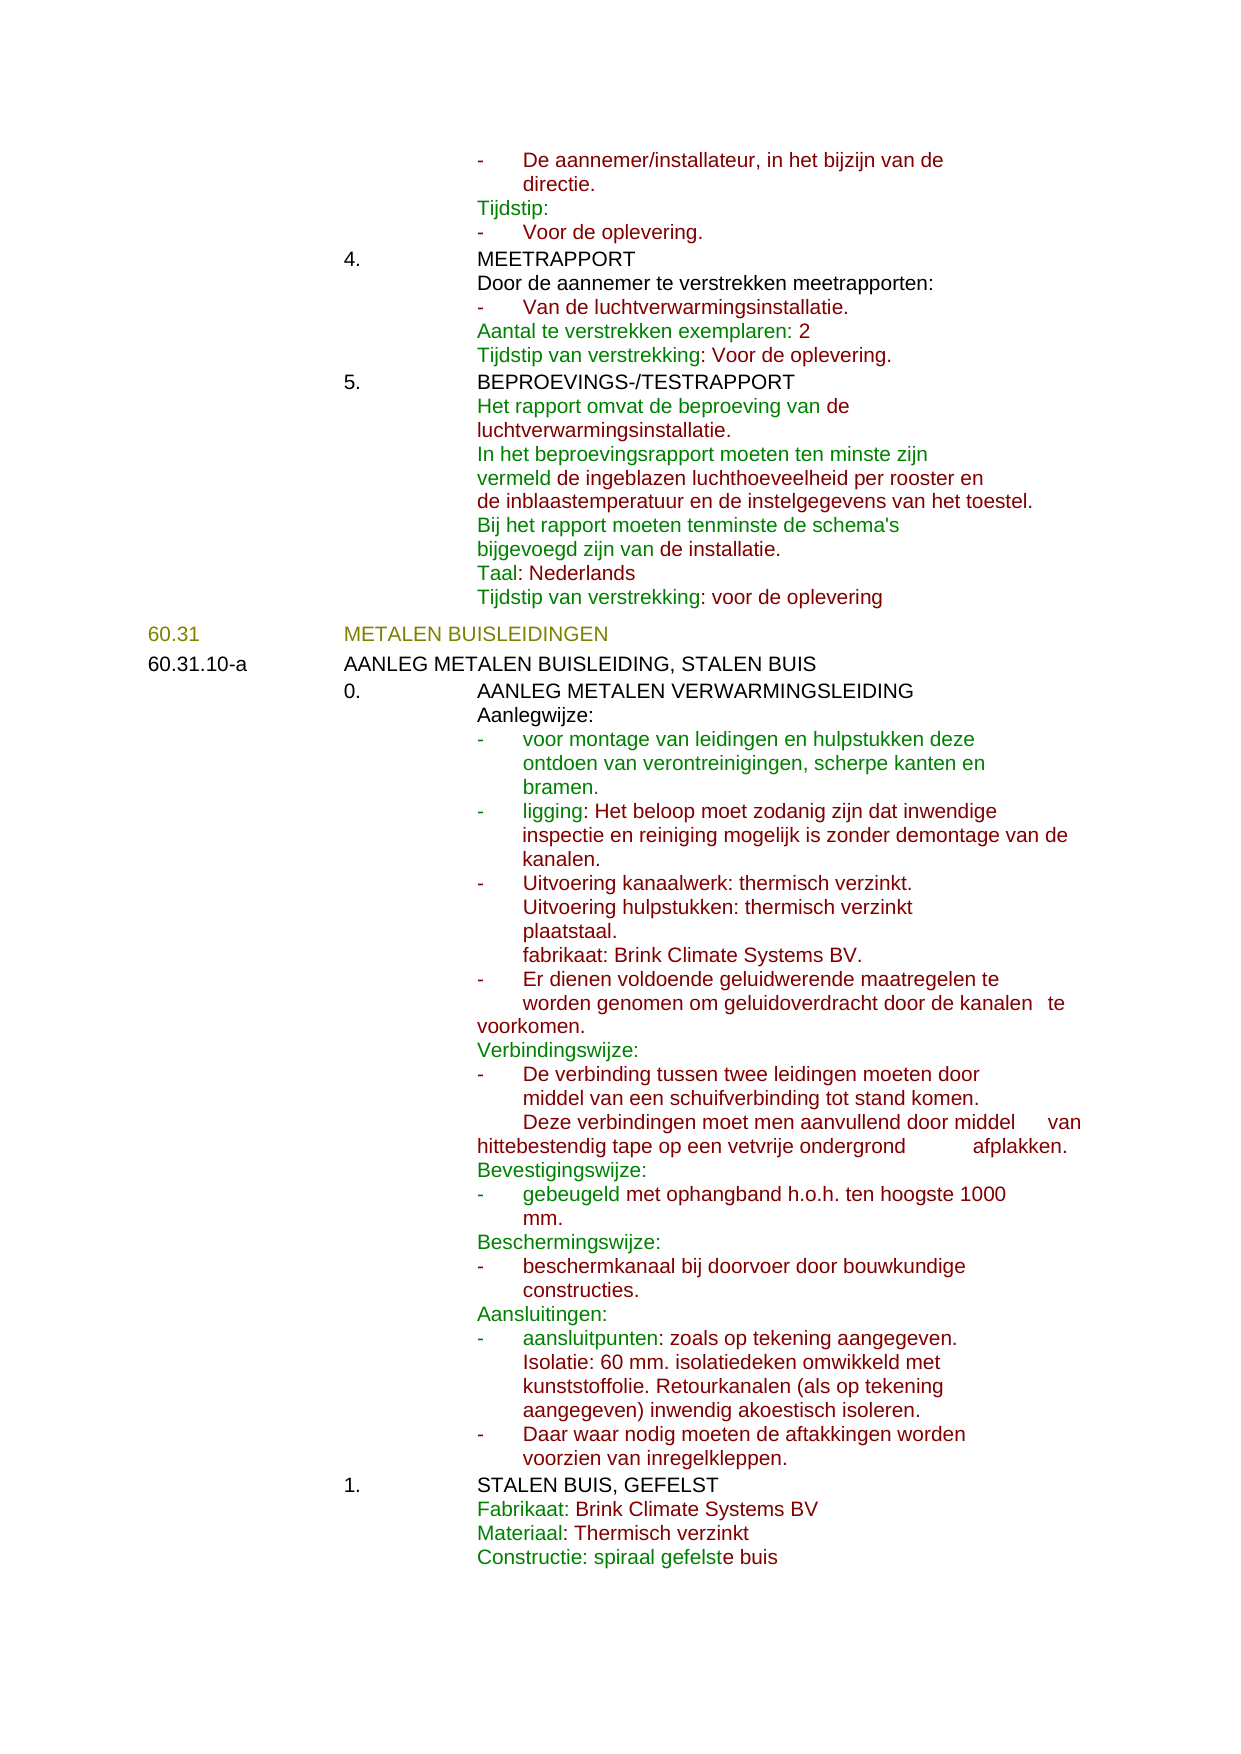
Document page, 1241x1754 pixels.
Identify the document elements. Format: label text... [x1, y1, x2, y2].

text Aantal te verstrekken exemplaren: 2 [477, 318, 1093, 342]
text Isolatie: 60 mm. isolatiedeken omwikkeld met [477, 1350, 1093, 1374]
text Door de aannemer te verstrekken meetrapporten: [477, 271, 1093, 294]
text 0. AANLEG METALEN VERWARMINGSLEIDING [343, 679, 1093, 703]
text constructies. [477, 1278, 1093, 1302]
text directie. [477, 172, 1093, 196]
text plaatstaal. [477, 918, 1093, 942]
text de inblaastemperatuur en de instelgegevens van het toestel. [477, 489, 1093, 513]
text 60.31.10-a AANLEG METALEN BUISLEIDING, STALEN BUIS [148, 652, 1093, 676]
text Tijdstip van verstrekking: voor de oplevering [477, 585, 1093, 609]
text - Er dienen voldoende geluidwerende maatregelen te [477, 966, 1093, 990]
text - ligging: Het beloop moet zodanig zijn dat inwendige [477, 799, 1093, 823]
text Aansluitingen: [477, 1302, 1093, 1326]
text - gebeugeld met ophangband h.o.h. ten hoogste 1000 [477, 1182, 1093, 1206]
text mm. [477, 1206, 1093, 1230]
text Het rapport omvat de beproeving van de [477, 393, 1093, 417]
text Uitvoering hulpstukken: thermisch verzinkt [477, 894, 1093, 918]
text worden genomen om geluidoverdracht door de kanalen te voorkomen. [477, 990, 1093, 1038]
text fabrikaat: Brink Climate Systems BV. [477, 942, 1093, 966]
text - aansluitpunten: zoals op tekening aangegeven. [477, 1326, 1093, 1350]
text Beschermingswijze: [477, 1230, 1093, 1254]
text - De aannemer/installateur, in het bijzijn van de [477, 148, 1093, 172]
text Taal: Nederlands [477, 561, 1093, 585]
text Tijdstip van verstrekking: Voor de oplevering. [477, 342, 1093, 366]
text 4. MEETRAPPORT [343, 247, 1093, 271]
text 5. BEPROEVINGS-/TESTRAPPORT [343, 369, 1093, 393]
text - De verbinding tussen twee leidingen moeten door [477, 1062, 1093, 1086]
text kunststoffolie. Retourkanalen (als op tekening aangegeven) inwendig akoestisch isoleren. [477, 1374, 1093, 1422]
text - Uitvoering kanaalwerk: thermisch verzinkt. [477, 871, 1093, 894]
text - Voor de oplevering. [477, 219, 1093, 243]
text middel van een schuifverbinding tot stand komen. Deze verbindingen moet men aanvullend door middel van hittebestendig tape op een vetvrije ondergrond afplakken. [477, 1086, 1093, 1158]
text Bij het rapport moeten tenminste de schema's [477, 513, 1093, 537]
text Bevestigingswijze: [477, 1158, 1093, 1182]
text luchtverwarmingsinstallatie. [477, 417, 1093, 441]
text voorzien van inregelkleppen. [477, 1446, 1093, 1469]
text Tijdstip: [477, 196, 1093, 219]
text - Van de luchtverwarmingsinstallatie. [477, 294, 1093, 318]
text vermeld de ingeblazen luchthoeveelheid per rooster en [477, 465, 1093, 489]
text bijgevoegd zijn van de installatie. [477, 537, 1093, 561]
text - beschermkanaal bij doorvoer door bouwkundige [477, 1254, 1093, 1278]
text 60.31 METALEN BUISLEIDINGEN [148, 622, 1093, 646]
text Constructie: spiraal gefelste buis [477, 1544, 1093, 1568]
text 1. STALEN BUIS, GEFELST [343, 1473, 1093, 1497]
text Verbindingswijze: [477, 1038, 1093, 1062]
text In het beproevingsrapport moeten ten minste zijn [477, 441, 1093, 465]
text Aanlegwijze: [477, 703, 1093, 727]
text Fabrikaat: Brink Climate Systems BV [477, 1497, 1093, 1521]
text Materiaal: Thermisch verzinkt [477, 1521, 1093, 1544]
text inspectie en reiniging mogelijk is zonder demontage van de kanalen. [522, 823, 1093, 871]
text - voor montage van leidingen en hulpstukken deze ontdoen van verontreinigingen, scherpe kanten en bramen. [477, 727, 1093, 799]
text - Daar waar nodig moeten de aftakkingen worden [477, 1422, 1093, 1446]
